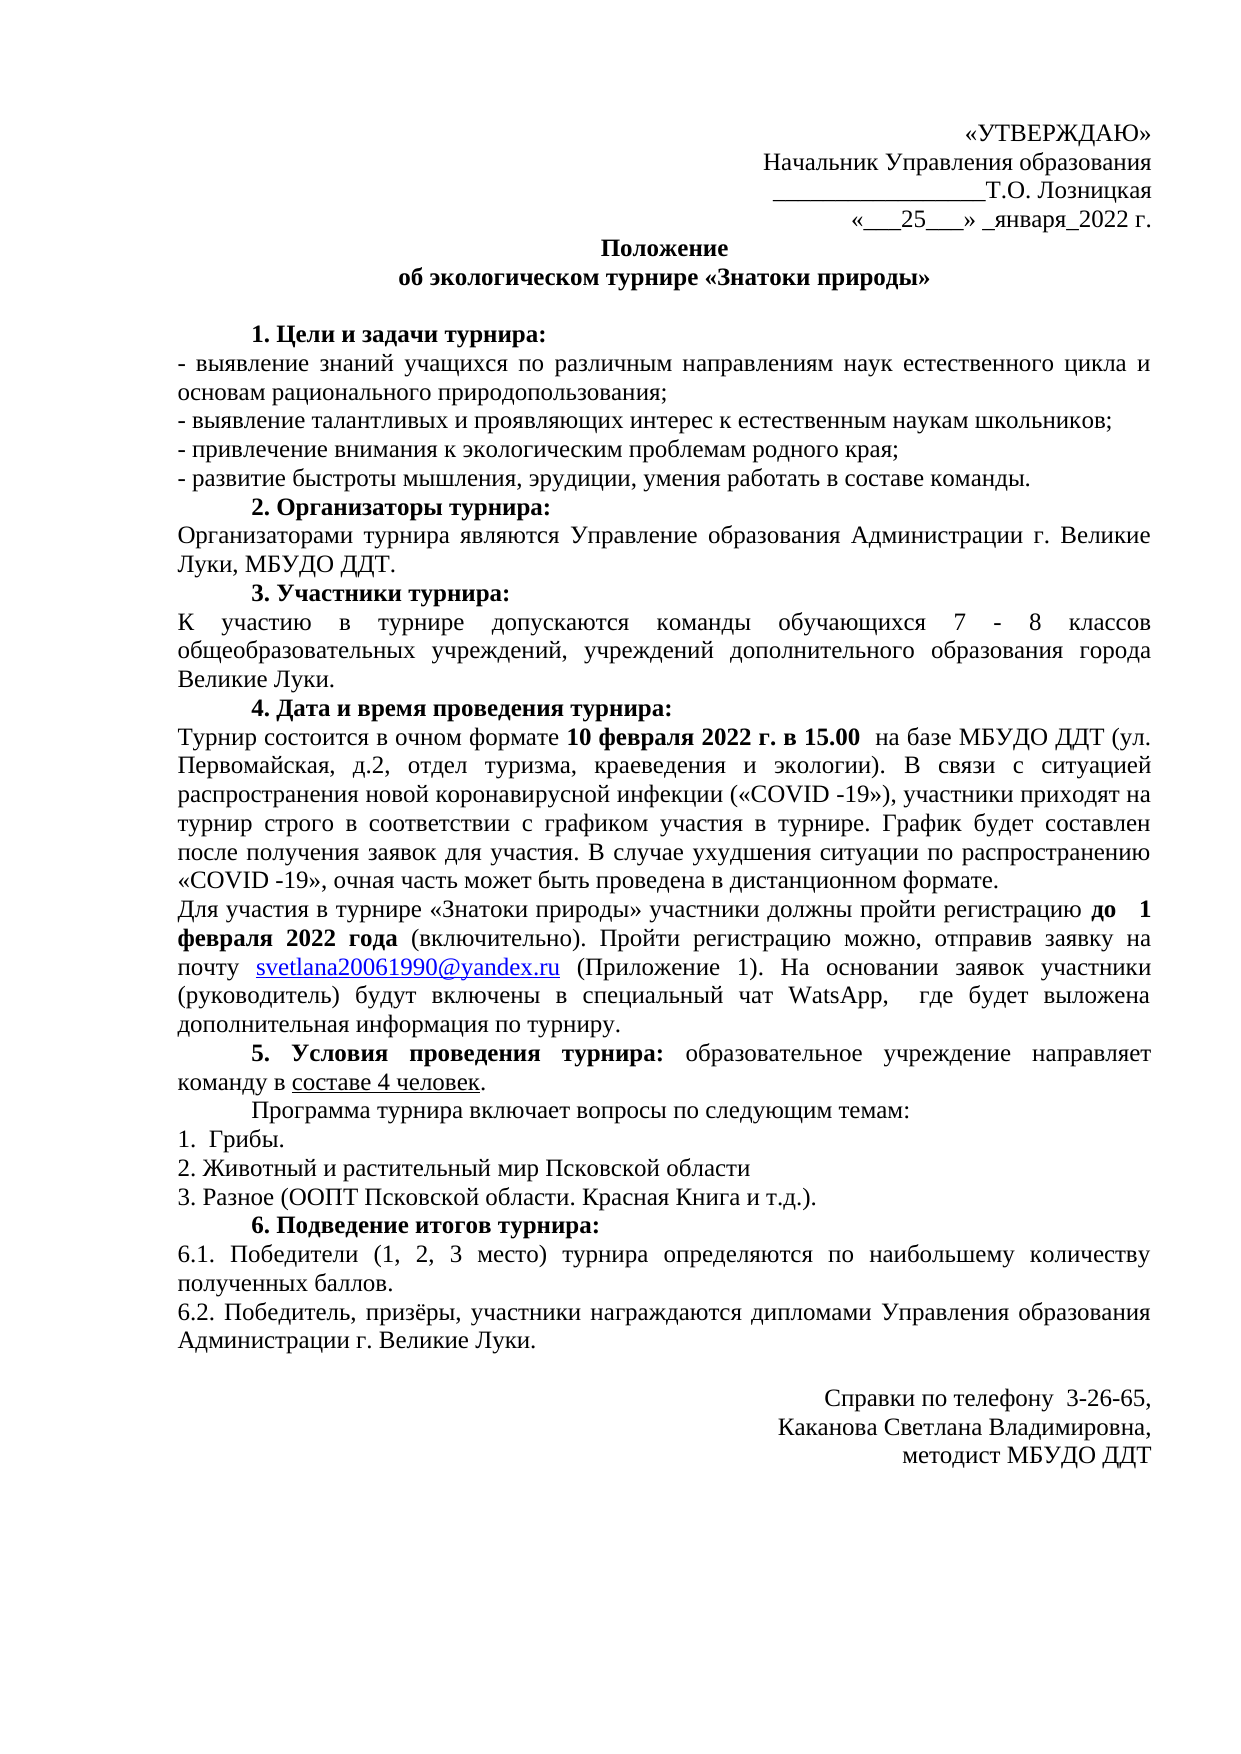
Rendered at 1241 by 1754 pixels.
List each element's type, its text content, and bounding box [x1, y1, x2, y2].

text - привлечение внимания к экологическим проблемам родного края; [177, 434, 1152, 463]
text 1. Грибы. [177, 1124, 1152, 1153]
text «УТВЕРЖДАЮ» [177, 118, 1152, 147]
text 6.2. Победитель, призёры, участники награждаются дипломами Управления образования Администрации г. Великие Луки. [177, 1297, 1152, 1354]
text об экологическом турнире «Знатоки природы» [177, 262, 1152, 291]
text Организаторами турнира являются Управление образования Администрации г. Великие Луки, МБУДО ДДТ. [177, 521, 1152, 578]
text 6.1. Победители (1, 2, 3 место) турнира определяются по наибольшему количеству полученных баллов. [177, 1239, 1152, 1297]
text 4. Дата и время проведения турнира: [177, 693, 1152, 722]
text методист МБУДО ДДТ [177, 1441, 1152, 1469]
text Положение [177, 233, 1152, 262]
text К участию в турнире допускаются команды обучающихся 7 - 8 классов общеобразовательных учреждений, учреждений дополнительного образования города Великие Луки. [177, 607, 1152, 693]
text Турнир состоится в очном формате 10 февраля 2022 г. в 15.00 на базе МБУДО ДДТ (ул. Первомайская, д.2, отдел туризма, краеведения и экологии). В связи с ситуацией распространения новой коронавирусной инфекции («COVID -19»), участники приходят на турнир строго в соответствии с графиком участия в турнире. График будет составлен после получения заявок для участия. В случае ухудшения ситуации по распространению «COVID -19», очная часть может быть проведена в дистанционном формате. [177, 722, 1152, 894]
text - развитие быстроты мышления, эрудиции, умения работать в составе команды. [177, 463, 1152, 492]
text 2. Животный и растительный мир Псковской области [177, 1153, 1152, 1182]
text 6. Подведение итогов турнира: [177, 1211, 1152, 1239]
text _________________Т.О. Лозницкая [177, 176, 1152, 204]
text - выявление знаний учащихся по различным направлениям наук естественного цикла и основам рационального природопользования; [177, 348, 1152, 406]
text 5. Условия проведения турнира: образовательное учреждение направляет команду в составе 4 человек. [177, 1038, 1152, 1096]
text 2. Организаторы турнира: [177, 492, 1152, 521]
text 3. Участники турнира: [177, 578, 1152, 607]
text Для участия в турнире «Знатоки природы» участники должны пройти регистрацию до 1 февраля 2022 года (включительно). Пройти регистрацию можно, отправив заявку на почту svetlana20061990@yandex.ru (Приложение 1). На основании заявок участники (руководитель) будут включены в специальный чат WatsApp, где будет выложена дополнительная информация по турниру. [177, 894, 1152, 1038]
text Каканова Светлана Владимировна, [177, 1412, 1152, 1441]
text «___25___» _января_2022 г. [177, 204, 1152, 233]
text Программа турнира включает вопросы по следующим темам: [177, 1096, 1152, 1124]
text Начальник Управления образования [177, 147, 1152, 176]
text 3. Разное (ООПТ Псковской области. Красная Книга и т.д.). [177, 1182, 1152, 1211]
text Справки по телефону 3-26-65, [177, 1383, 1152, 1412]
text 1. Цели и задачи турнира: [177, 319, 1152, 348]
text - выявление талантливых и проявляющих интерес к естественным наукам школьников; [177, 406, 1152, 434]
